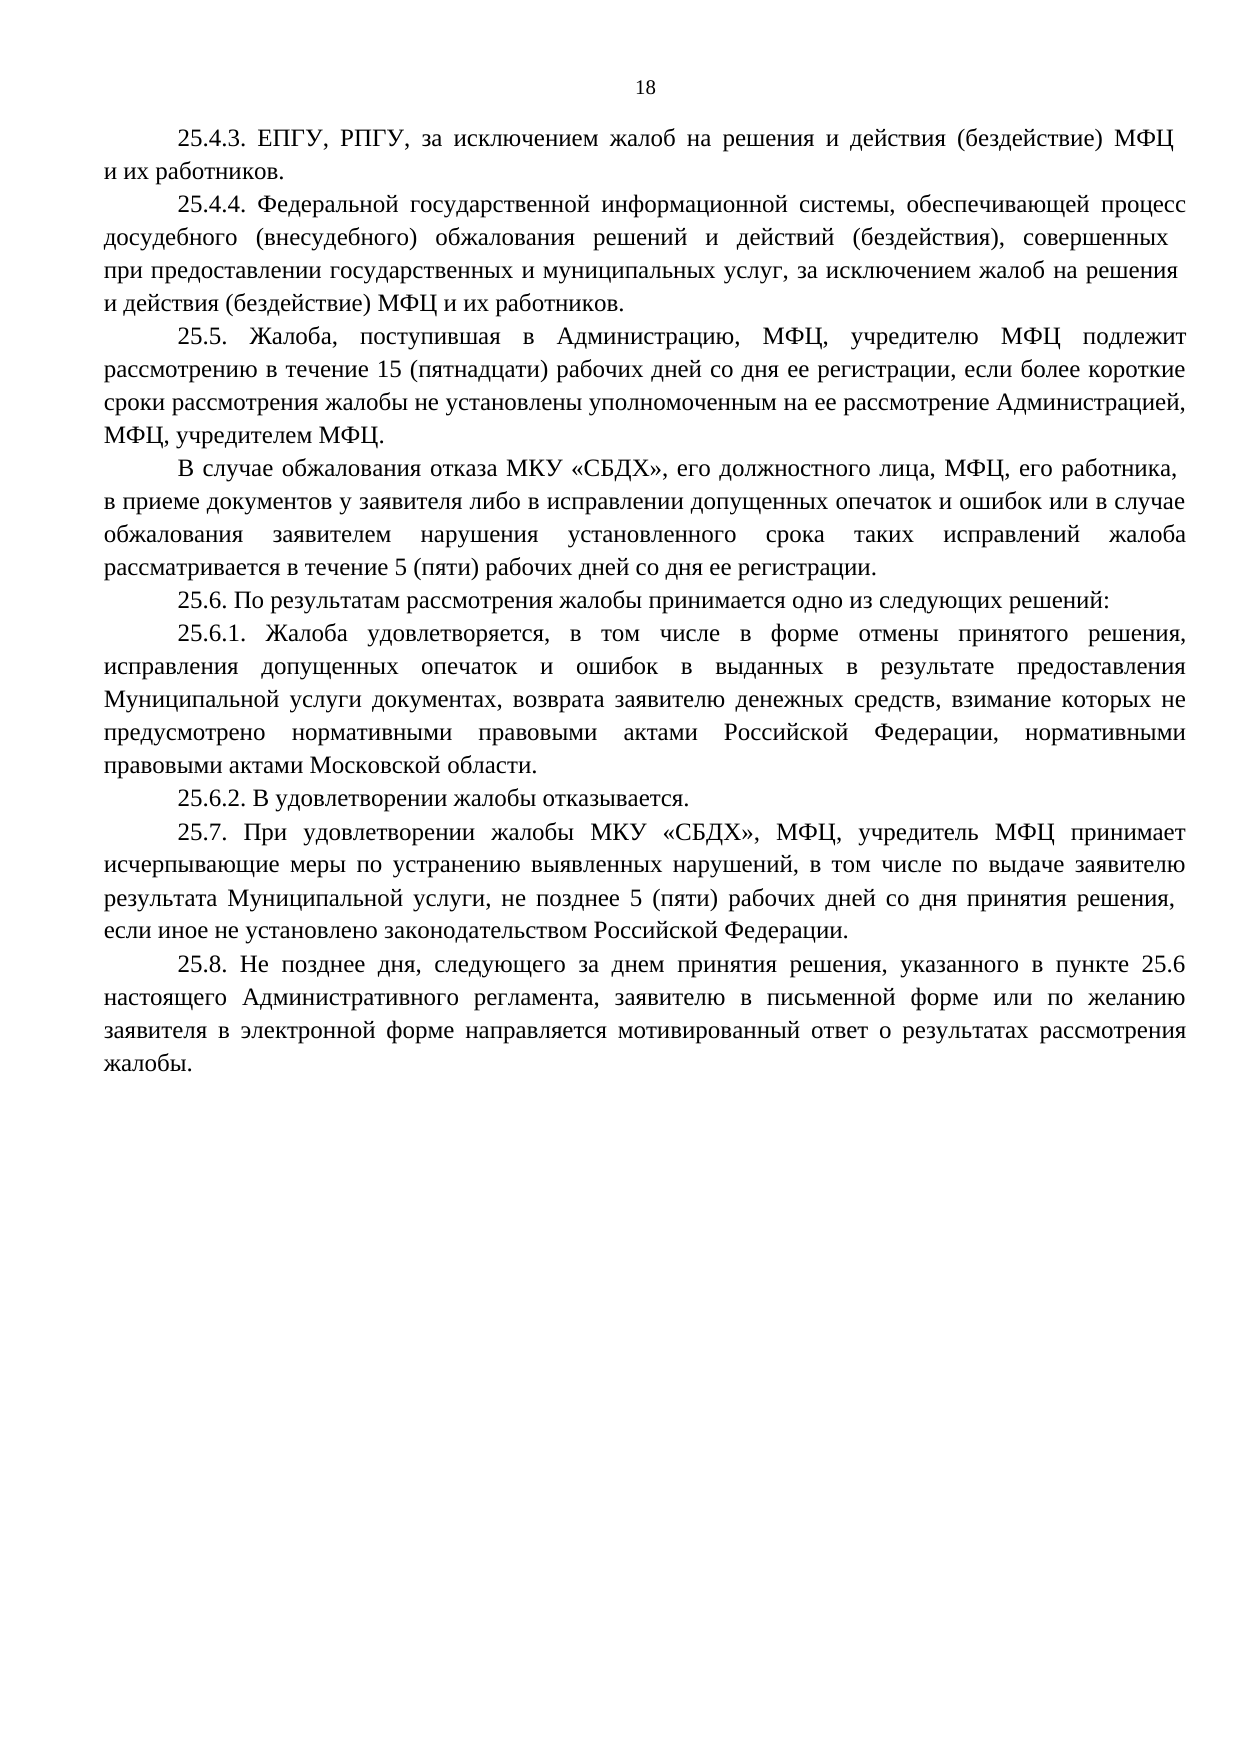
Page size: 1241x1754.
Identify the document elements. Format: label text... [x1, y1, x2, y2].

text 25.6.1. Жалоба удовлетворяется, в том числе в форме отмены принятого решения, исправления допущенных опечаток и ошибок в выданных в результате предоставления Муниципальной услуги документах, возврата заявителю денежных средств, взимание которых не предусмотрено нормативными правовыми актами Российской Федерации, нормативными правовыми актами Московской области. [103, 618, 1187, 779]
text 25.7. При удовлетворении жалобы МКУ «СБДХ», МФЦ, учредитель МФЦ принимает исчерпывающие меры по устранению выявленных нарушений, в том числе по выдаче заявителю результата Муниципальной услуги, не позднее 5 (пяти) рабочих дней со дня принятия решения, если иное не установлено законодательством Российской Федерации. [103, 817, 1187, 944]
text 25.4.3. ЕПГУ, РПГУ, за исключением жалоб на решения и действия (бездействие) МФЦ и их работников. [103, 123, 1187, 185]
text 25.8. Не позднее дня, следующего за днем принятия решения, указанного в пункте 25.6 настоящего Административного регламента, заявителю в письменной форме или по желанию заявителя в электронной форме направляется мотивированный ответ о результатах рассмотрения жалобы. [103, 949, 1187, 1076]
text 25.4.4. Федеральной государственной информационной системы, обеспечивающей процесс досудебного (внесудебного) обжалования решений и действий (бездействия), совершенных при предоставлении государственных и муниципальных услуг, за исключением жалоб на решения и действия (бездействие) МФЦ и их работников. [103, 189, 1187, 317]
text 25.6.2. В удовлетворении жалобы отказывается. [103, 783, 1187, 812]
text 25.5. Жалоба, поступившая в Администрацию, МФЦ, учредителю МФЦ подлежит рассмотрению в течение 15 (пятнадцати) рабочих дней со дня ее регистрации, если более короткие сроки рассмотрения жалобы не установлены уполномоченным на ее рассмотрение Администрацией, МФЦ, учредителем МФЦ. [103, 321, 1187, 449]
text 25.6. По результатам рассмотрения жалобы принимается одно из следующих решений: [103, 585, 1187, 614]
text В случае обжалования отказа МКУ «СБДХ», его должностного лица, МФЦ, его работника, в приеме документов у заявителя либо в исправлении допущенных опечаток и ошибок или в случае обжалования заявителем нарушения установленного срока таких исправлений жалоба рассматривается в течение 5 (пяти) рабочих дней со дня ее регистрации. [103, 453, 1187, 581]
